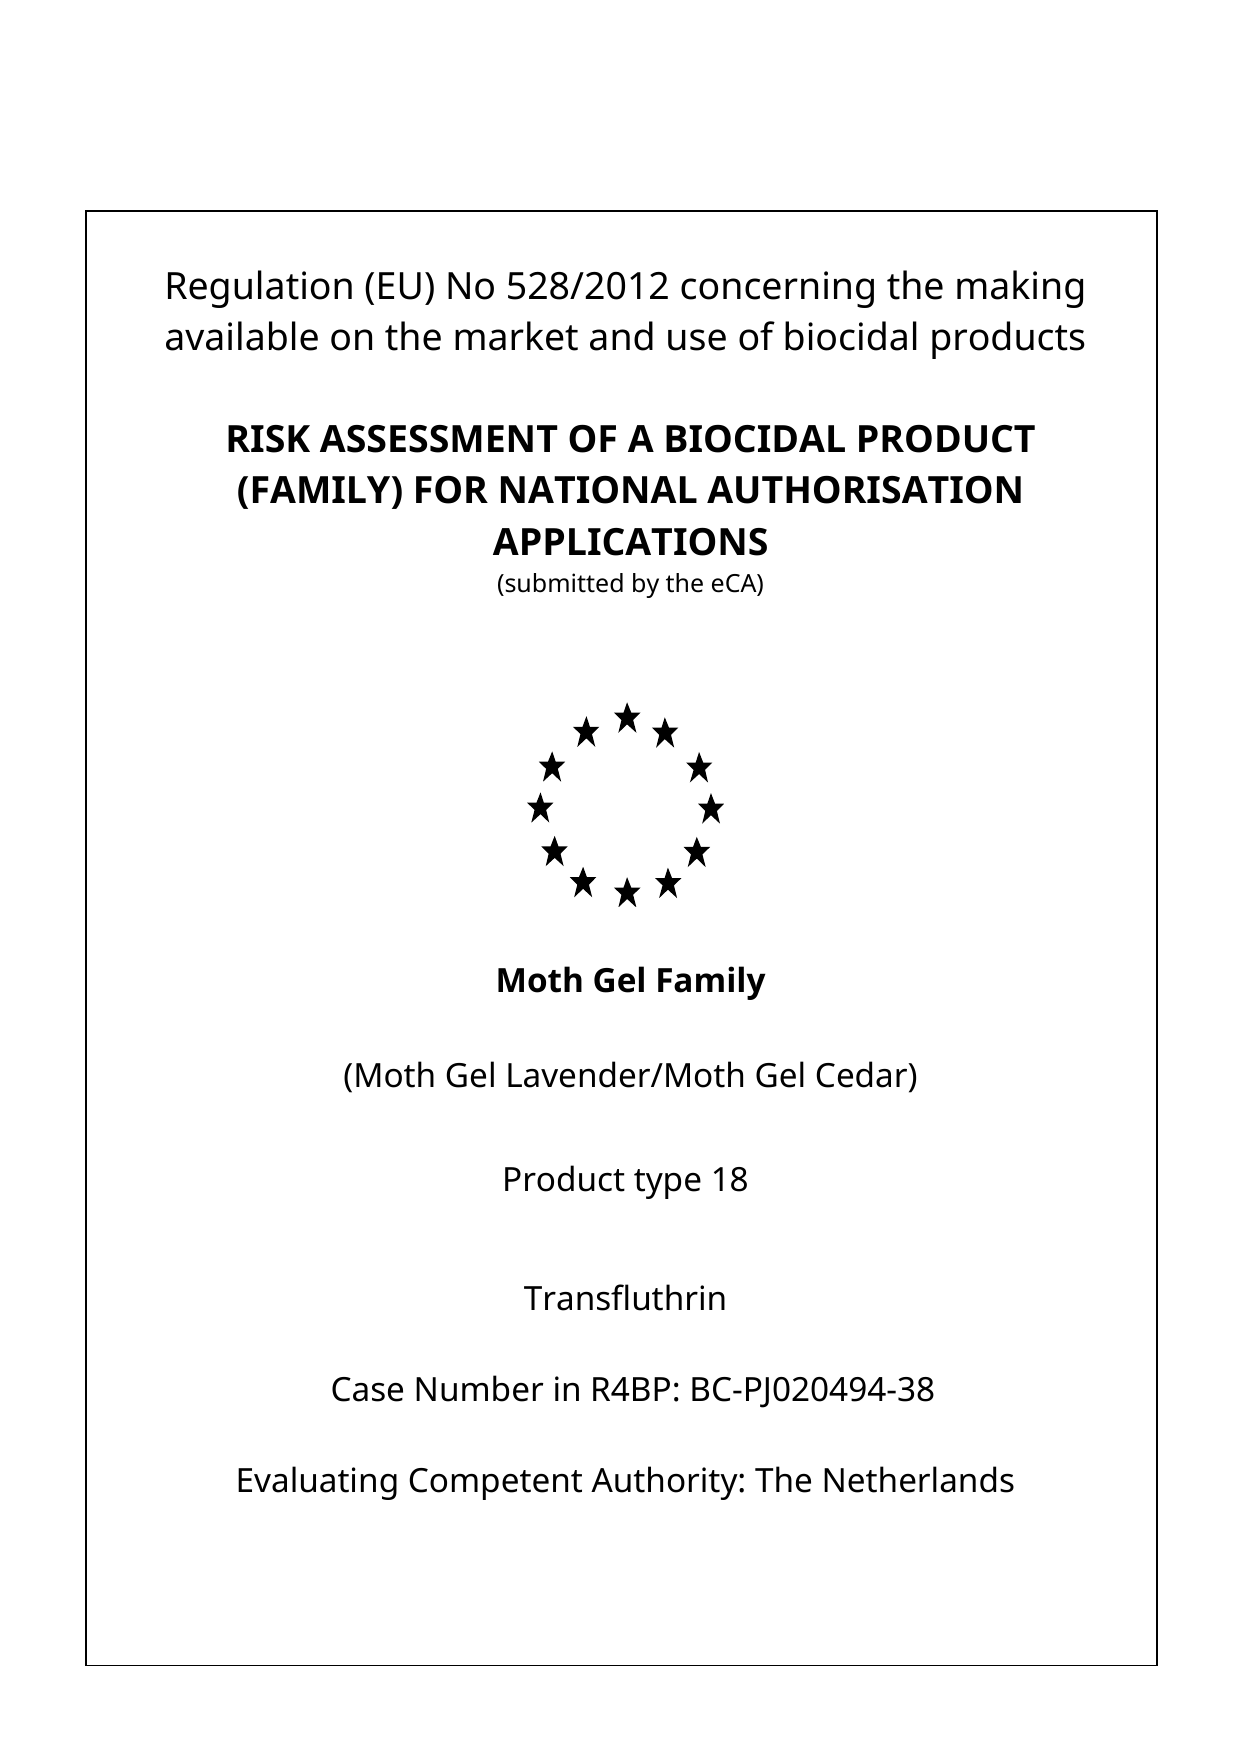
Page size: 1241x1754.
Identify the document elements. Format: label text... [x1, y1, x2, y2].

text Product type 18 [136, 1156, 1115, 1201]
text Regulation (EU) No 528/2012 concerning the making available on the market and use of biocidal products [136, 259, 1115, 362]
text (Moth Gel Lavender/Moth Gel Cedar) [151, 1052, 1110, 1098]
text RISK ASSESSMENT OF A BIOCIDAL PRODUCT (FAMILY) FOR NATIONAL AUTHORISATION APPLICATIONS [151, 413, 1110, 566]
text (submitted by the eCA) [151, 566, 1110, 600]
text Transfluthrin [136, 1275, 1115, 1321]
text Case Number in R4BP: BC-PJ020494-38 [151, 1366, 1115, 1411]
text Evaluating Competent Authority: The Netherlands [136, 1457, 1115, 1502]
text Moth Gel Family [151, 957, 1110, 1002]
